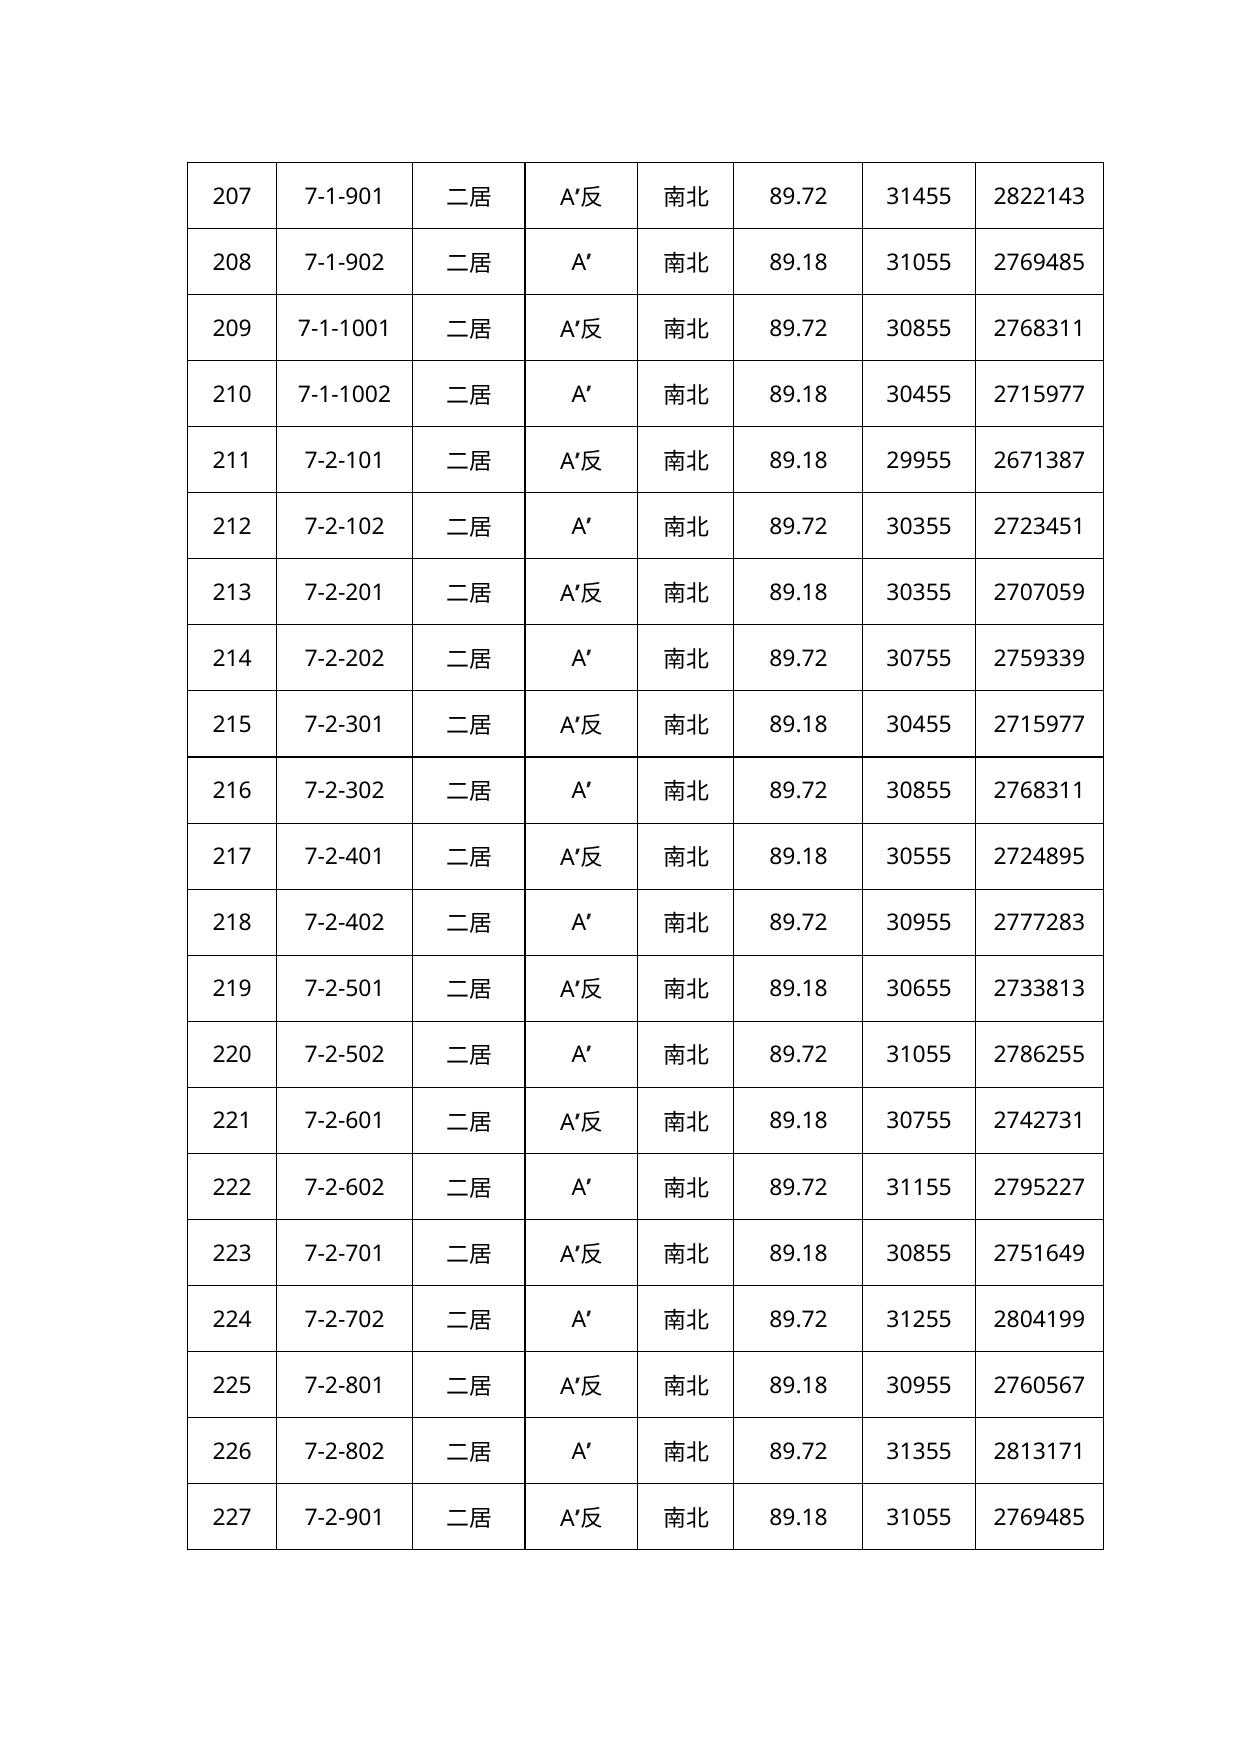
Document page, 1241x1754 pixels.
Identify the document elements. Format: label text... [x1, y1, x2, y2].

table_cell 南北 [638, 1286, 733, 1351]
table_cell 225 [188, 1352, 276, 1417]
table_cell 226 [188, 1418, 276, 1483]
table_cell 207 [188, 163, 276, 228]
table_cell 2751649 [976, 1220, 1103, 1285]
table_cell 2769485 [976, 229, 1103, 294]
table_cell 二居 [413, 758, 524, 822]
table_cell 南北 [638, 493, 733, 558]
table_cell 二居 [413, 229, 524, 294]
table_cell 二居 [413, 691, 524, 756]
table_cell 南北 [638, 427, 733, 492]
table_cell 89.18 [734, 427, 862, 492]
table_cell 217 [188, 824, 276, 888]
table_cell 2723451 [976, 493, 1103, 558]
table_cell 31255 [863, 1286, 975, 1351]
table_cell 30555 [863, 824, 975, 888]
table_cell 二居 [413, 559, 524, 624]
table_cell 30355 [863, 559, 975, 624]
table_cell 218 [188, 890, 276, 954]
table_cell 二居 [413, 1484, 524, 1549]
table_cell 2786255 [976, 1022, 1103, 1087]
table_cell 7-2-302 [277, 758, 412, 822]
table_cell 7-2-201 [277, 559, 412, 624]
table_cell 7-2-202 [277, 625, 412, 690]
table_cell 南北 [638, 295, 733, 360]
table_cell 7-2-301 [277, 691, 412, 756]
table_cell 2742731 [976, 1088, 1103, 1153]
table_cell 31455 [863, 163, 975, 228]
table_cell 2768311 [976, 758, 1103, 822]
table_cell 7-1-1002 [277, 361, 412, 426]
table_cell A’反 [526, 1484, 637, 1549]
table_cell 2715977 [976, 691, 1103, 756]
table_cell 221 [188, 1088, 276, 1153]
table_cell 89.72 [734, 625, 862, 690]
table_cell A’ [526, 1022, 637, 1087]
table_cell 7-2-801 [277, 1352, 412, 1417]
table_cell 2724895 [976, 824, 1103, 888]
table_cell 南北 [638, 559, 733, 624]
table_cell 7-2-901 [277, 1484, 412, 1549]
table_cell 30355 [863, 493, 975, 558]
table_cell 7-2-601 [277, 1088, 412, 1153]
table_cell 208 [188, 229, 276, 294]
table_cell A’ [526, 625, 637, 690]
table_cell 89.18 [734, 361, 862, 426]
table_cell A’ [526, 1286, 637, 1351]
table_cell A’反 [526, 1352, 637, 1417]
table_cell 南北 [638, 1022, 733, 1087]
table_cell 二居 [413, 295, 524, 360]
table_cell 89.18 [734, 956, 862, 1021]
table_cell 二居 [413, 1154, 524, 1219]
table_cell 89.18 [734, 824, 862, 888]
table_cell 220 [188, 1022, 276, 1087]
table_cell 89.18 [734, 1220, 862, 1285]
table_cell 89.72 [734, 163, 862, 228]
table_cell 2813171 [976, 1418, 1103, 1483]
table_cell 2822143 [976, 163, 1103, 228]
table_cell 30455 [863, 361, 975, 426]
table_cell 二居 [413, 956, 524, 1021]
table_cell 89.72 [734, 295, 862, 360]
table_cell 二居 [413, 1088, 524, 1153]
table_cell 7-2-102 [277, 493, 412, 558]
table_cell 89.72 [734, 758, 862, 822]
table_cell 89.72 [734, 890, 862, 954]
table_cell 2733813 [976, 956, 1103, 1021]
table_cell 29955 [863, 427, 975, 492]
table_cell A’ [526, 1154, 637, 1219]
table_cell 南北 [638, 625, 733, 690]
table_cell 222 [188, 1154, 276, 1219]
table_cell 2769485 [976, 1484, 1103, 1549]
table_cell 31055 [863, 1022, 975, 1087]
table_cell 南北 [638, 890, 733, 954]
table_cell 南北 [638, 1154, 733, 1219]
table_cell 2768311 [976, 295, 1103, 360]
table_cell 南北 [638, 1352, 733, 1417]
table_cell 二居 [413, 163, 524, 228]
table_cell 2777283 [976, 890, 1103, 954]
table_cell 7-2-501 [277, 956, 412, 1021]
table_cell 南北 [638, 691, 733, 756]
table_cell 二居 [413, 427, 524, 492]
table_cell A’反 [526, 427, 637, 492]
table_cell 31055 [863, 229, 975, 294]
table_cell 南北 [638, 163, 733, 228]
table_cell 南北 [638, 1484, 733, 1549]
table_cell 2759339 [976, 625, 1103, 690]
table_cell 7-2-401 [277, 824, 412, 888]
table_cell 30855 [863, 758, 975, 822]
table_cell 二居 [413, 1220, 524, 1285]
table_cell 89.72 [734, 493, 862, 558]
table_cell 2760567 [976, 1352, 1103, 1417]
table_cell 2707059 [976, 559, 1103, 624]
table_cell 7-1-1001 [277, 295, 412, 360]
table_cell 89.18 [734, 559, 862, 624]
table_cell 南北 [638, 1418, 733, 1483]
table_cell 214 [188, 625, 276, 690]
table_cell 7-1-902 [277, 229, 412, 294]
table_cell 209 [188, 295, 276, 360]
table_cell A’反 [526, 295, 637, 360]
table_cell 7-2-802 [277, 1418, 412, 1483]
table_cell 89.18 [734, 229, 862, 294]
table_cell A’反 [526, 1220, 637, 1285]
table_cell 二居 [413, 361, 524, 426]
table_cell A’反 [526, 163, 637, 228]
table_cell 31355 [863, 1418, 975, 1483]
table_cell 224 [188, 1286, 276, 1351]
table_cell A’ [526, 1418, 637, 1483]
table_cell 7-2-602 [277, 1154, 412, 1219]
table_cell 二居 [413, 625, 524, 690]
table_cell A’ [526, 493, 637, 558]
table_cell 31155 [863, 1154, 975, 1219]
table_cell A’ [526, 361, 637, 426]
table_cell 216 [188, 758, 276, 822]
table_cell 89.72 [734, 1022, 862, 1087]
table_cell 211 [188, 427, 276, 492]
table_cell 南北 [638, 229, 733, 294]
table_cell 219 [188, 956, 276, 1021]
table_cell 二居 [413, 1022, 524, 1087]
table_cell 二居 [413, 824, 524, 888]
table_cell 2671387 [976, 427, 1103, 492]
table_cell 89.72 [734, 1418, 862, 1483]
table_cell 30755 [863, 1088, 975, 1153]
table_cell 南北 [638, 758, 733, 822]
table_cell 7-2-702 [277, 1286, 412, 1351]
table_cell 2795227 [976, 1154, 1103, 1219]
table_cell 30755 [863, 625, 975, 690]
table_cell 30655 [863, 956, 975, 1021]
table_cell 210 [188, 361, 276, 426]
table_cell 7-2-502 [277, 1022, 412, 1087]
table_cell 30955 [863, 1352, 975, 1417]
table_cell A’反 [526, 956, 637, 1021]
table_cell 89.72 [734, 1154, 862, 1219]
table_cell 213 [188, 559, 276, 624]
table_cell 223 [188, 1220, 276, 1285]
table_cell 7-2-701 [277, 1220, 412, 1285]
table_cell 89.72 [734, 1286, 862, 1351]
table_cell A’反 [526, 691, 637, 756]
table_cell 二居 [413, 890, 524, 954]
table_cell 二居 [413, 1352, 524, 1417]
table_cell 7-1-901 [277, 163, 412, 228]
table_cell 30455 [863, 691, 975, 756]
table_cell 89.18 [734, 1484, 862, 1549]
table_cell 227 [188, 1484, 276, 1549]
table_cell 二居 [413, 1286, 524, 1351]
table_cell 30955 [863, 890, 975, 954]
table_cell 30855 [863, 295, 975, 360]
table_cell 南北 [638, 361, 733, 426]
table_cell 南北 [638, 1088, 733, 1153]
table_cell 7-2-402 [277, 890, 412, 954]
table_cell A’ [526, 229, 637, 294]
table_cell 南北 [638, 956, 733, 1021]
table_cell A’反 [526, 824, 637, 888]
table_cell A’反 [526, 559, 637, 624]
table_cell 89.18 [734, 1088, 862, 1153]
table_cell 2804199 [976, 1286, 1103, 1351]
table_cell 215 [188, 691, 276, 756]
table_cell 89.18 [734, 691, 862, 756]
table_cell 南北 [638, 824, 733, 888]
table_cell A’ [526, 890, 637, 954]
table_cell 二居 [413, 493, 524, 558]
table_cell 7-2-101 [277, 427, 412, 492]
table_cell 30855 [863, 1220, 975, 1285]
table_cell 南北 [638, 1220, 733, 1285]
table_cell 二居 [413, 1418, 524, 1483]
table_cell 89.18 [734, 1352, 862, 1417]
table_cell 212 [188, 493, 276, 558]
table_cell A’ [526, 758, 637, 822]
table_cell 31055 [863, 1484, 975, 1549]
table_cell 2715977 [976, 361, 1103, 426]
table_cell A’反 [526, 1088, 637, 1153]
